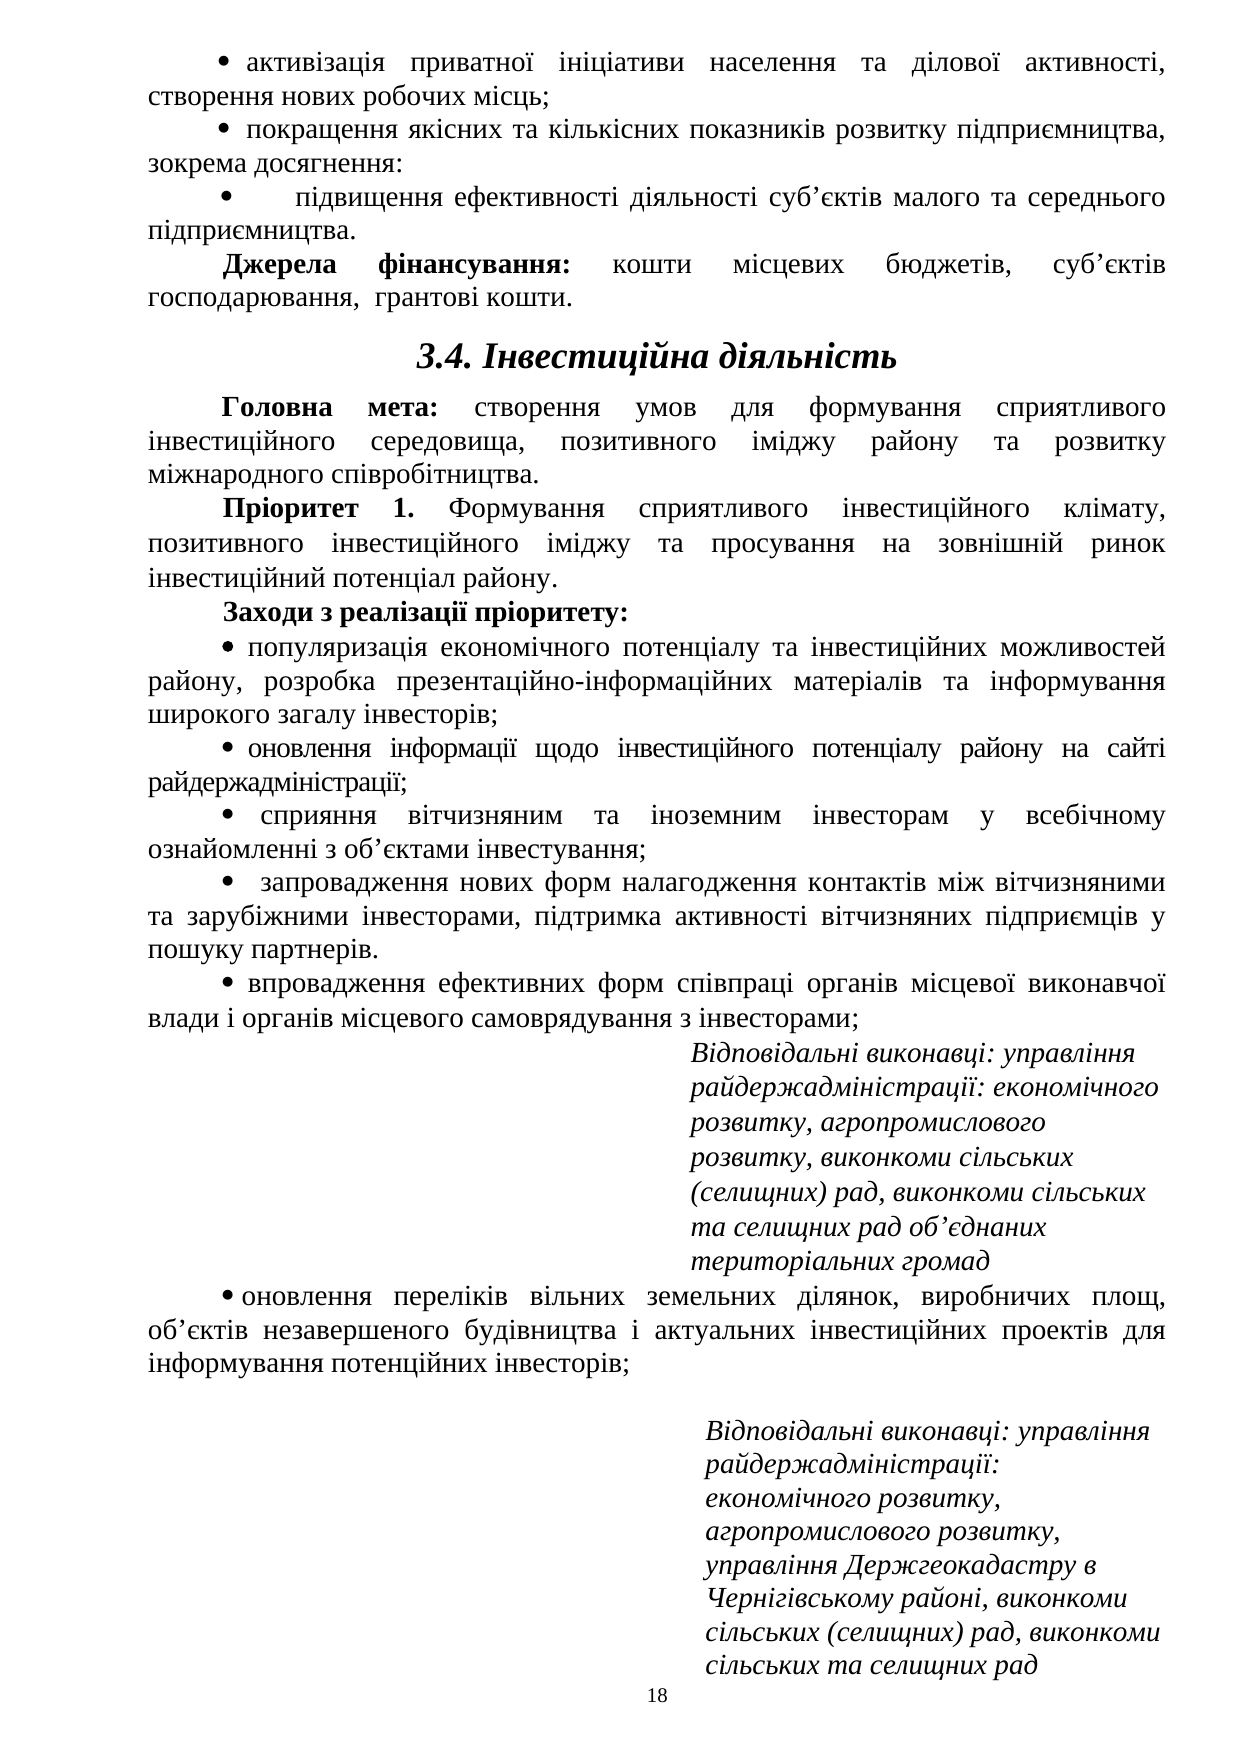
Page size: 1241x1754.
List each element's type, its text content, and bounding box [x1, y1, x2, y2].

list оновлення інформації щодо інвестиційного потенціалу району на сайті райдержадміністрації; [148, 730, 1167, 797]
list активізація приватної ініціативи населення та ділової активності, створення нових робочих місць; [148, 44, 1167, 112]
list сприяння вітчизняним та іноземним інвесторам у всебічному ознайомленні з об’єктами інвестування; [148, 797, 1167, 864]
text Заходи з реалізації пріоритету: [148, 594, 1167, 628]
list популяризація економічного потенціалу та інвестиційних можливостей району, розробка презентаційно-інформаційних матеріалів та інформування широкого загалу інвесторів; [148, 629, 1167, 730]
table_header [694, 1413, 1178, 1681]
list покращення якісних та кількісних показників розвитку підприємництва, зокрема досягнення: [148, 112, 1167, 179]
list підвищення ефективності діяльності суб’єктів малого та середнього підприємництва. [148, 179, 1167, 246]
text Джерела фінансування: кошти місцевих бюджетів, суб’єктів господарювання, грантові кошти. [148, 246, 1167, 313]
list впровадження ефективних форм співпраці органів місцевої виконавчої влади і органів місцевого самоврядування з інвесторами; [148, 965, 1167, 1033]
text Пріоритет 1. Формування сприятливого інвестиційного клімату, позитивного інвестиційного іміджу та просування на зовнішній ринок інвестиційний потенціал району. [148, 490, 1167, 593]
text Головна мета: створення умов для формування сприятливого інвестиційного середовища, позитивного іміджу району та розвитку міжнародного співробітництва. [148, 389, 1167, 490]
list запровадження нових форм налагодження контактів між вітчизняними та зарубіжними інвесторами, підтримка активності вітчизняних підприємців у пошуку партнерів. [148, 864, 1167, 965]
list оновлення переліків вільних земельних ділянок, виробничих площ, об’єктів незавершеного будівництва і актуальних інвестиційних проектів для інформування потенційних інвесторів; [148, 1278, 1167, 1379]
subtitle 3.4. Інвестиційна діяльність [148, 334, 1167, 377]
